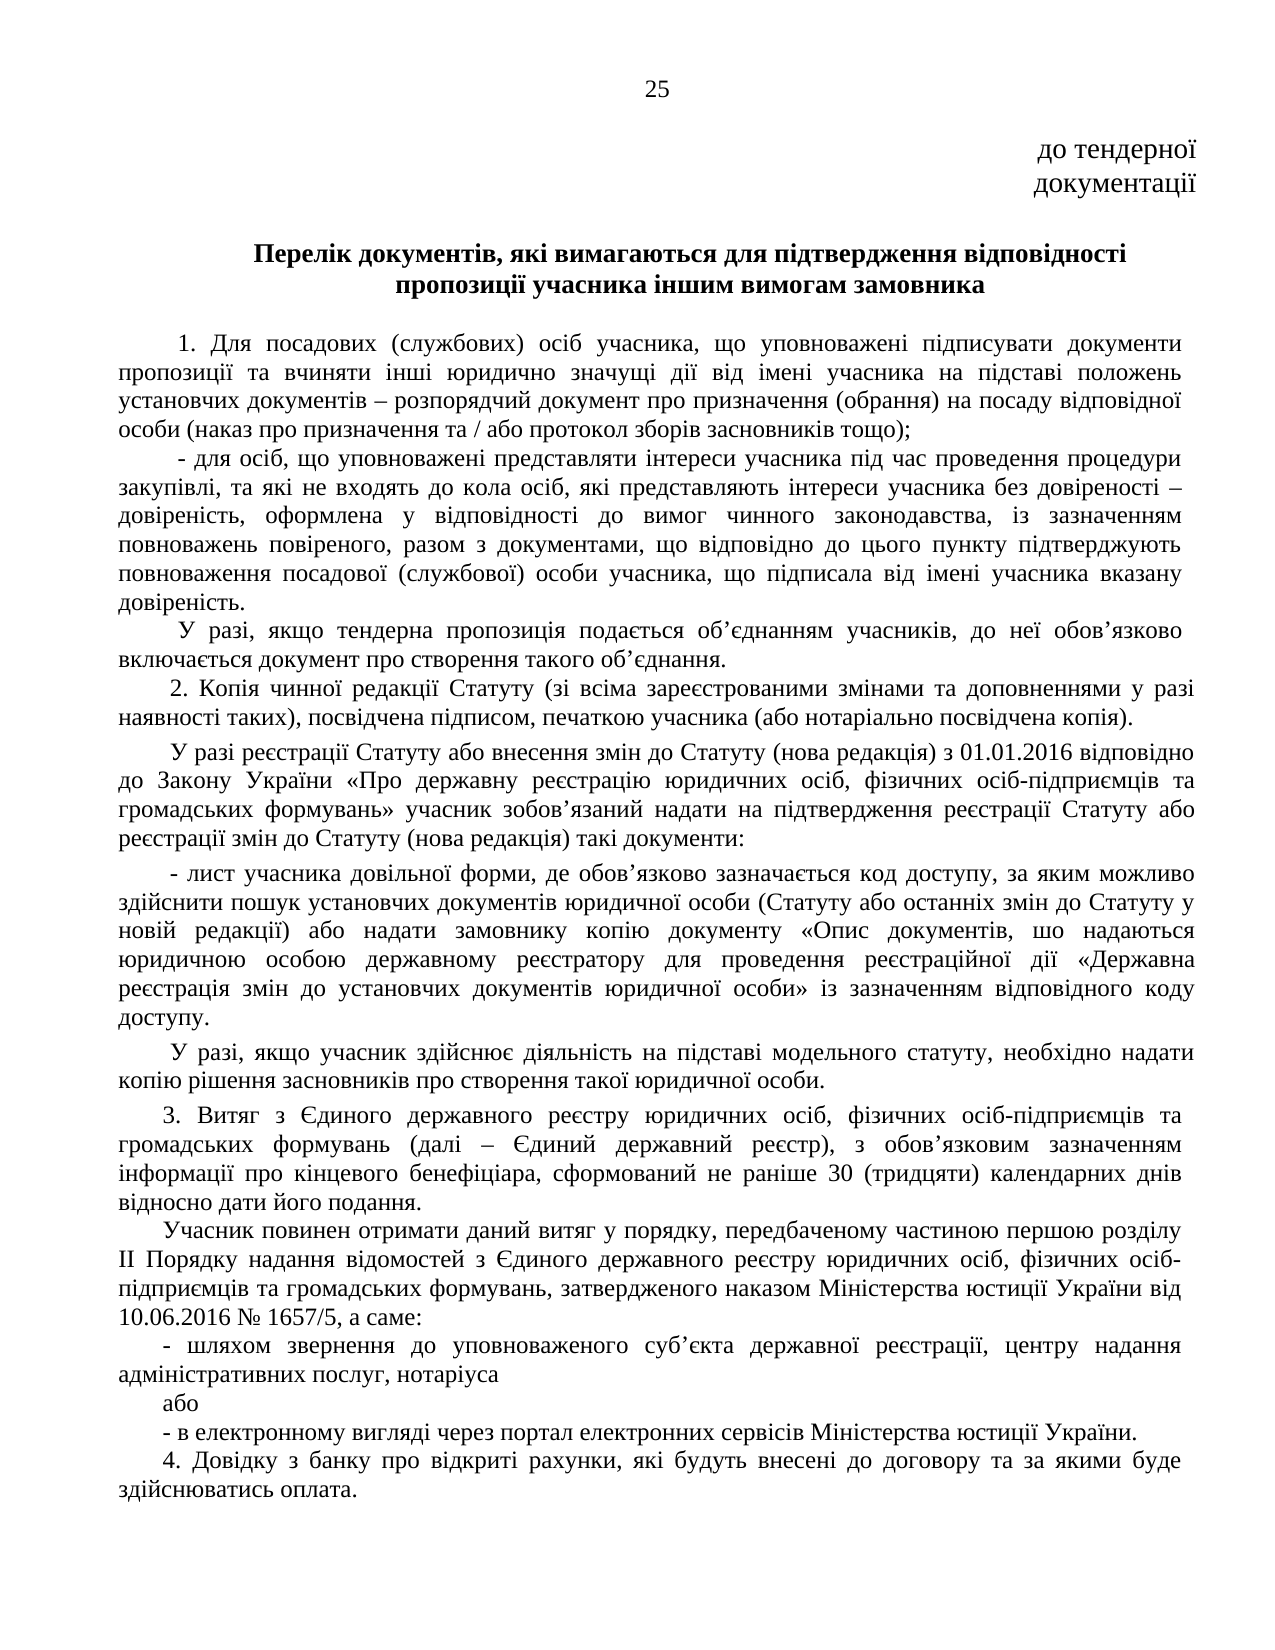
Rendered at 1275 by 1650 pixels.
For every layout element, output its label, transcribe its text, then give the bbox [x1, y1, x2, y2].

text - шляхом звернення до уповноваженого суб’єкта державної реєстрації, центру надання адміністративних послуг, нотаріуса [118, 1330, 1183, 1388]
text У разі, якщо учасник здійснює діяльність на підставі модельного статуту, необхідно надати копію рішення засновників про створення такої юридичної особи. [118, 1037, 1196, 1094]
text - в електронному вигляді через портал електронних сервісів Міністерства юстиції України. [118, 1417, 1183, 1445]
text Перелік документів, які вимагаються для підтвердження відповідності пропозиції учасника іншим вимогам замовника [198, 237, 1183, 299]
text 4. Довідку з банку про відкриті рахунки, які будуть внесені до договору та за якими буде здійснюватись оплата. [118, 1445, 1183, 1503]
text - лист учасника довільної форми, де обов’язково зазначається код доступу, за яким можливо здійснити пошук установчих документів юридичної особи (Статуту або останніх змін до Статуту у новій редакції) або надати замовнику копію документу «Опис документів, шо надаються юридичною особою державному реєстратору для проведення реєстраційної дії «Державна реєстрація змін до установчих документів юридичної особи» із зазначенням відповідного коду доступу. [118, 858, 1196, 1030]
text - для осіб, що уповноважені представляти інтереси учасника під час проведення процедури закупівлі, та які не входять до кола осіб, які представляють інтереси учасника без довіреності – довіреність, оформлена у відповідності до вимог чинного законодавства, із зазначенням повноважень повіреного, разом з документами, що відповідно до цього пункту підтверджують повноваження посадової (службової) особи учасника, що підписала від імені учасника вказану довіреність. [118, 443, 1183, 615]
text або [118, 1388, 1183, 1417]
text У разі реєстрації Статуту або внесення змін до Статуту (нова редакція) з 01.01.2016 відповідно до Закону України «Про державну реєстрацію юридичних осіб, фізичних осіб-підприємців та громадських формувань» учасник зобов’язаний надати на підтвердження реєстрації Статуту або реєстрації змін до Статуту (нова редакція) такі документи: [118, 737, 1196, 852]
text 1. Для посадових (службових) осіб учасника, що уповноважені підписувати документи пропозиції та вчиняти інші юридично значущі дії від імені учасника на підставі положень установчих документів – розпорядчий документ про призначення (обрання) на посаду відповідної особи (наказ про призначення та / або протокол зборів засновників тощо); [118, 328, 1183, 443]
text У разі, якщо тендерна пропозиція подається об’єднанням учасників, до неї обов’язково включається документ про створення такого об’єднання. [118, 615, 1183, 673]
text 3. Витяг з Єдиного державного реєстру юридичних осіб, фізичних осіб-підприємців та громадських формувань (далі – Єдиний державний реєстр), з обов’язковим зазначенням інформації про кінцевого бенефіціара, сформований не раніше 30 (тридцяти) календарних днів відносно дати його подання. [118, 1100, 1183, 1215]
text Учасник повинен отримати даний витяг у порядку, передбаченому частиною першою розділу ІІ Порядку надання відомостей з Єдиного державного реєстру юридичних осіб, фізичних осіб-підприємців та громадських формувань, затвердженого наказом Міністерства юстиції України від 10.06.2016 № 1657/5, а саме: [118, 1215, 1183, 1330]
text до тендерної документації [886, 131, 1196, 198]
text 2. Копія чинної редакції Статуту (зі всіма зареєстрованими змінами та доповненнями у разі наявності таких), посвідчена підписом, печаткою учасника (або нотаріально посвідчена копія). [118, 673, 1196, 730]
